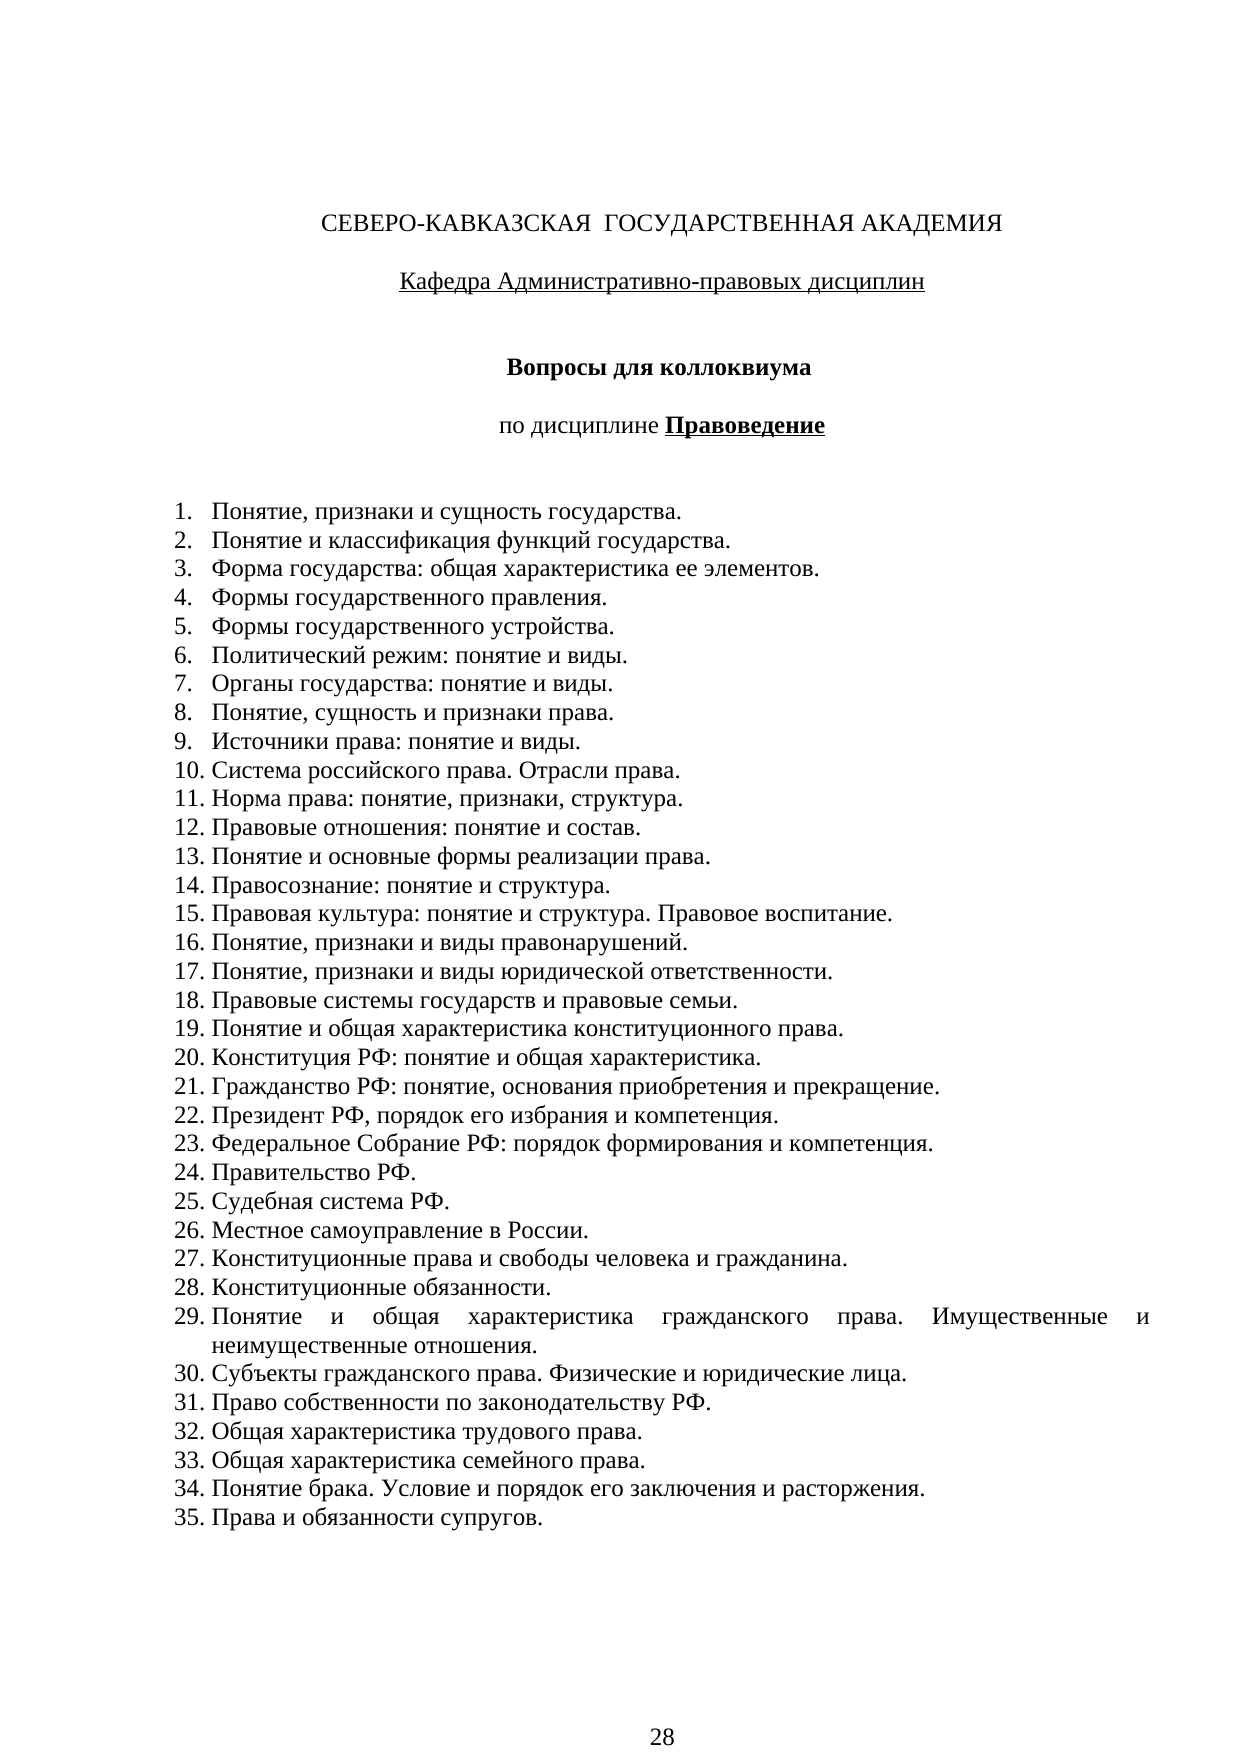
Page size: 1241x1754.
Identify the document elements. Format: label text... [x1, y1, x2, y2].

list Правовые отношения: понятие и состав. [174, 812, 1150, 841]
list Общая характеристика семейного права. [174, 1445, 1150, 1473]
list Право собственности по законодательству РФ. [174, 1387, 1150, 1416]
list Понятие брака. Условие и порядок его заключения и расторжения. [174, 1473, 1150, 1502]
list Конституционные права и свободы человека и гражданина. [174, 1243, 1150, 1272]
list Понятие и классификация функций государства. [174, 525, 1150, 553]
list Правовая культура: понятие и структура. Правовое воспитание. [174, 898, 1150, 927]
list Общая характеристика трудового права. [174, 1416, 1150, 1445]
list Органы государства: понятие и виды. [174, 668, 1150, 697]
list Норма права: понятие, признаки, структура. [174, 783, 1150, 812]
list Президент РФ, порядок его избрания и компетенция. [174, 1100, 1150, 1128]
list Права и обязанности супругов. [174, 1502, 1150, 1531]
list Формы государственного устройства. [174, 611, 1150, 640]
list Понятие и основные формы реализации права. [174, 841, 1150, 870]
list Конституция РФ: понятие и общая характеристика. [174, 1042, 1150, 1071]
list Понятие и общая характеристика конституционного права. [174, 1013, 1150, 1042]
list Субъекты гражданского права. Физические и юридические лица. [174, 1358, 1150, 1387]
list Понятие, сущность и признаки права. [174, 697, 1150, 726]
text по дисциплине Правоведение [174, 410, 1150, 438]
list Правовые системы государств и правовые семьи. [174, 985, 1150, 1013]
list Источники права: понятие и виды. [174, 726, 1150, 755]
list Конституционные обязанности. [174, 1272, 1150, 1301]
list Форма государства: общая характеристика ее элементов. [174, 553, 1150, 582]
list Политический режим: понятие и виды. [174, 640, 1150, 668]
list Гражданство РФ: понятие, основания приобретения и прекращение. [174, 1071, 1150, 1100]
text Вопросы для коллоквиума [174, 352, 1144, 381]
list Формы государственного правления. [174, 582, 1150, 611]
list Правительство РФ. [174, 1157, 1150, 1186]
text Кафедра Административно-правовых дисциплин [174, 266, 1150, 295]
text СЕВЕРО-КАВКАЗСКАЯ ГОСУДАРСТВЕННАЯ АКАДЕМИЯ [174, 208, 1150, 237]
list Понятие, признаки и виды юридической ответственности. [174, 956, 1150, 985]
list Система российского права. Отрасли права. [174, 755, 1150, 783]
list Понятие и общая характеристика гражданского права. Имущественные и неимущественные отношения. [174, 1301, 1150, 1358]
list Понятие, признаки и сущность государства. [174, 496, 1150, 525]
list Судебная система РФ. [174, 1186, 1150, 1215]
list Правосознание: понятие и структура. [174, 870, 1150, 898]
list Понятие, признаки и виды правонарушений. [174, 927, 1150, 956]
list Федеральное Собрание РФ: порядок формирования и компетенция. [174, 1128, 1150, 1157]
list Местное самоуправление в России. [174, 1215, 1150, 1243]
